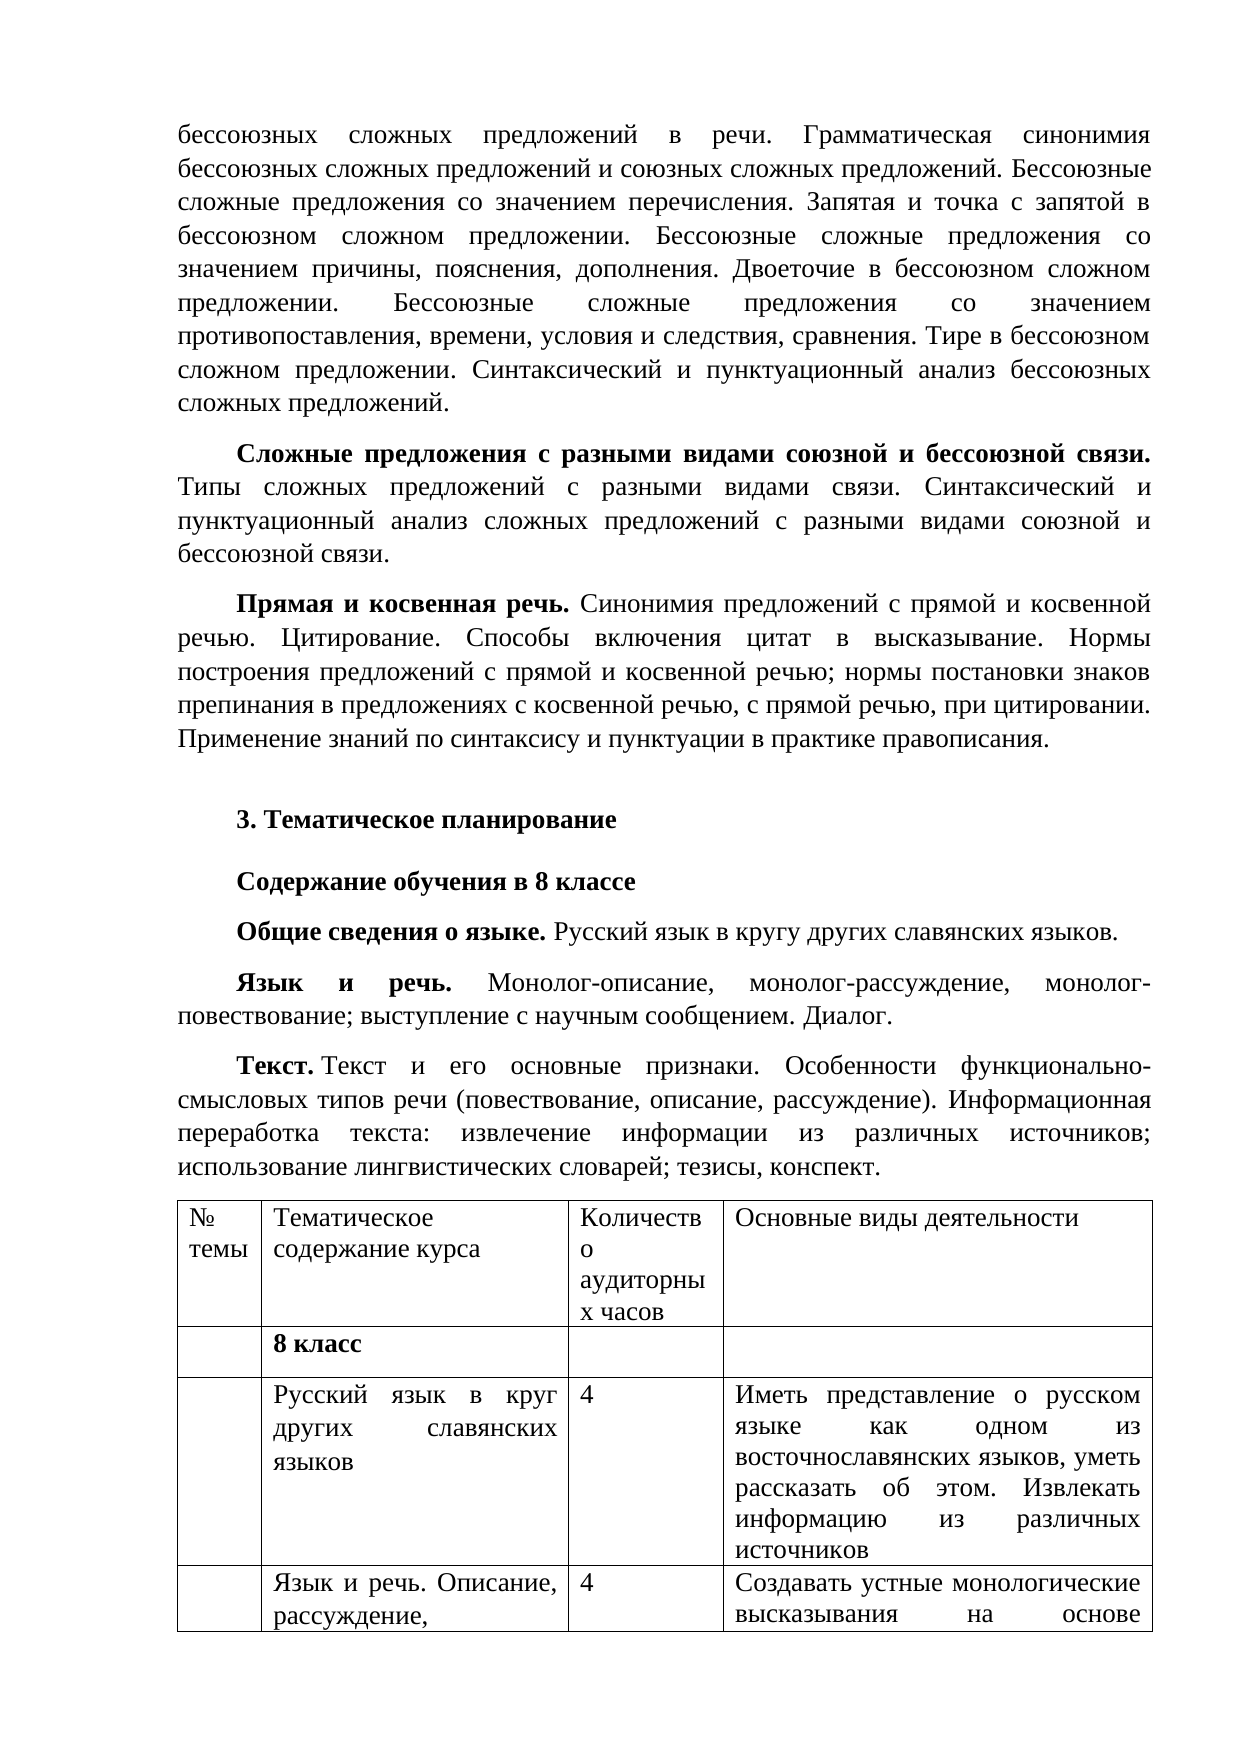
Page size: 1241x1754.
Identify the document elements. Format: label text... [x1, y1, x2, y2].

table_header Тематическое содержание курса [262, 1201, 568, 1326]
table_header Основные виды деятельности [724, 1201, 1152, 1326]
table_cell 4 [569, 1566, 723, 1631]
table_cell [724, 1327, 1152, 1377]
table_cell [569, 1327, 723, 1377]
text 3. Тематическое планирование [177, 803, 1152, 834]
table_cell 8 класс [262, 1327, 568, 1377]
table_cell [262, 1566, 568, 1631]
text Общие сведения о языке. Русский язык в кругу других славянских языков. [177, 916, 1152, 947]
table_header Количество аудиторных часов [569, 1201, 723, 1326]
table_cell Русский язык в круг других славянских языков [262, 1378, 568, 1565]
text Содержание обучения в 8 классе [177, 865, 1152, 896]
table_header № темы [178, 1201, 261, 1326]
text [177, 118, 1152, 418]
table_cell 4 [569, 1378, 723, 1565]
text Прямая и косвенная речь. Синонимия предложений с прямой и косвенной речью. Цитирование. Способы включения цитат в высказывание. Нормы построения предложений с прямой и косвенной речью; нормы постановки знаков препинания в предложениях с косвенной речью, с прямой речью, при цитировании. Применение знаний по синтаксису и пунктуации в практике правописания. [177, 587, 1152, 753]
table_cell [178, 1378, 261, 1565]
table_cell [178, 1327, 261, 1377]
text Сложные предложения с разными видами союзной и бессоюзной связи. Типы сложных предложений с разными видами связи. Синтаксический и пунктуационный анализ сложных предложений с разными видами союзной и бессоюзной связи. [177, 437, 1152, 568]
table_cell Иметь представление о русском языке как одном из восточнославянских языков, уметь рассказать об этом. Извлекать информацию из различных источников [724, 1378, 1152, 1565]
text Язык и речь. Монолог-описание, монолог-рассуждение, монолог-повествование; выступление с научным сообщением. Диалог. [177, 966, 1152, 1030]
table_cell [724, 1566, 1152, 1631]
table_cell [178, 1566, 261, 1631]
text Текст. Текст и его основные признаки. Особенности функционально-смысловых типов речи (повествование, описание, рассуждение). Информационная переработка текста: извлечение информации из различных источников; использование лингвистических словарей; тезисы, конспект. [177, 1049, 1152, 1181]
